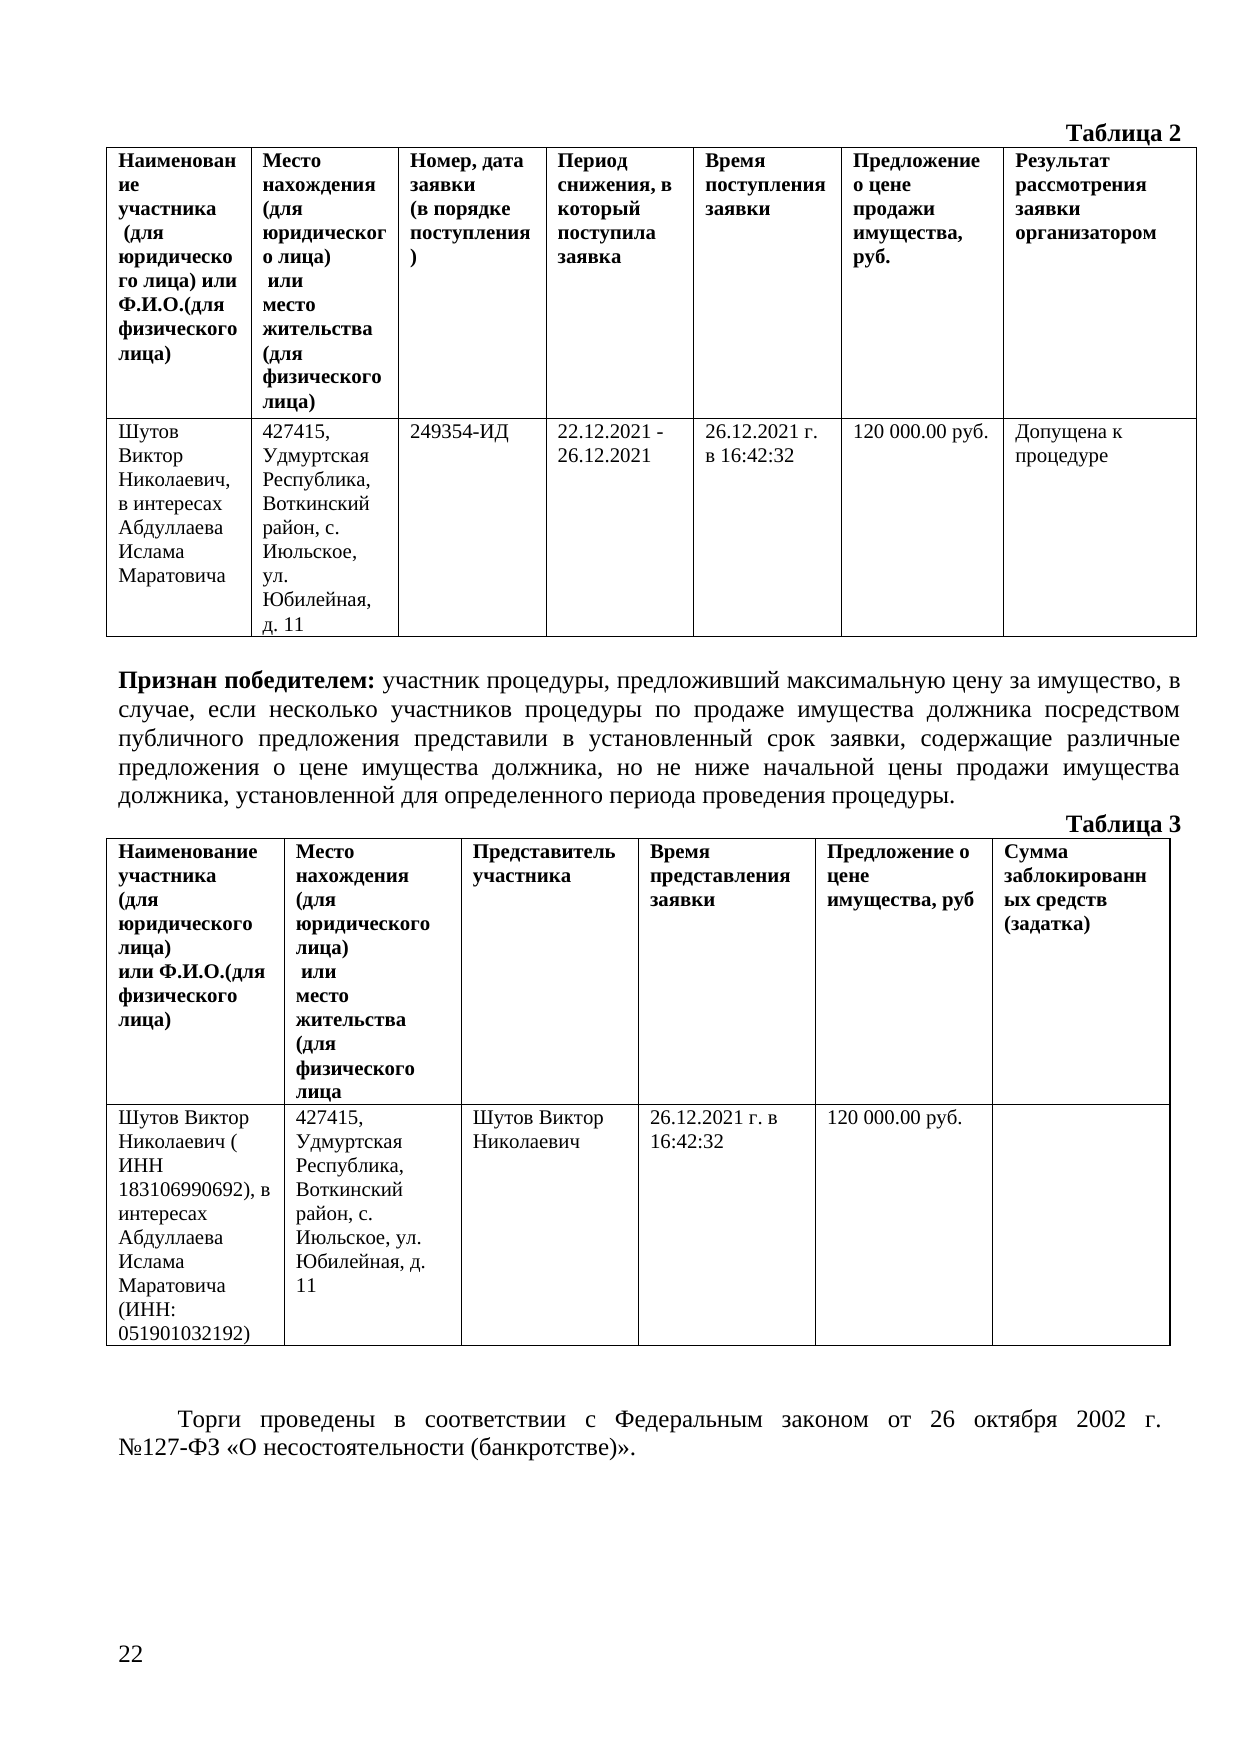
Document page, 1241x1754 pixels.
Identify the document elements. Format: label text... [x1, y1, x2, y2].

text Торги проведены в соответствии с Федеральным законом от 26 октября . №127-ФЗ «О несостоятельности (банкротстве)». [118, 1404, 1181, 1461]
table_header Время представления заявки [639, 839, 815, 1103]
table_header Время поступления заявки [694, 148, 841, 418]
table_cell 120 000.00 руб. [816, 1105, 992, 1345]
table_cell 249354-ИД [399, 419, 546, 636]
table_header Наименование участника (для юридического лица) или Ф.И.О.(для физического лица) [107, 148, 251, 418]
table_cell Шутов Виктор Николаевич [462, 1105, 638, 1345]
table_header Место нахождения (для юридического лица) или место жительства (для физического лица) [252, 148, 398, 418]
table_cell 427415, Удмуртская Республика, Воткинский район, с. Июльское, ул. Юбилейная, д. 11 [285, 1105, 461, 1345]
table_cell Шутов Виктор Николаевич ( ИНН 183106990692), в интересах Абдуллаева Ислама Маратовича (ИНН: 051901032192) [107, 1105, 284, 1345]
table_header Предложение о цене продажи имущества, руб. [842, 148, 1003, 418]
table_cell 120 000.00 руб. [842, 419, 1003, 636]
text Признан победителем: участник процедуры, предложивший максимальную цену за имущество, в случае, если несколько участников процедуры по продаже имущества должника посредством публичного предложения представили в установленный срок заявки, содержащие различные предложения о цене имущества должника, но не ниже начальной цены продажи имущества должника, установленной для определенного периода проведения процедуры. [118, 665, 1181, 809]
table_cell Шутов Виктор Николаевич, в интересах Абдуллаева Ислама Маратовича [107, 419, 251, 636]
table_cell 26.12.2021 г. в 16:42:32 [694, 419, 841, 636]
table_cell 427415, Удмуртская Республика, Воткинский район, с. Июльское, ул. Юбилейная, д. 11 [252, 419, 398, 636]
table_header Предложение о цене имущества, руб [816, 839, 992, 1103]
table_cell [993, 1105, 1169, 1345]
table_header Место нахождения (для юридического лица) или место жительства (для физического лица [285, 839, 461, 1103]
list Таблица 3 [118, 809, 1181, 838]
table_header Представитель участника [462, 839, 638, 1103]
table_header Сумма заблокированных средств (задатка) [993, 839, 1169, 1103]
table_cell 26.12.2021 г. в 16:42:32 [639, 1105, 815, 1345]
text Таблица 2 [118, 118, 1181, 147]
table_header Период снижения, в который поступила заявка [547, 148, 693, 418]
table_cell Допущена к процедуре [1004, 419, 1196, 636]
table_header Результат рассмотрения заявки организатором [1004, 148, 1196, 418]
table_header Номер, дата заявки (в порядке поступления) [399, 148, 546, 418]
table_cell 22.12.2021 - 26.12.2021 [547, 419, 693, 636]
table_header Наименование участника (для юридического лица) или Ф.И.О.(для физического лица) [107, 839, 284, 1103]
